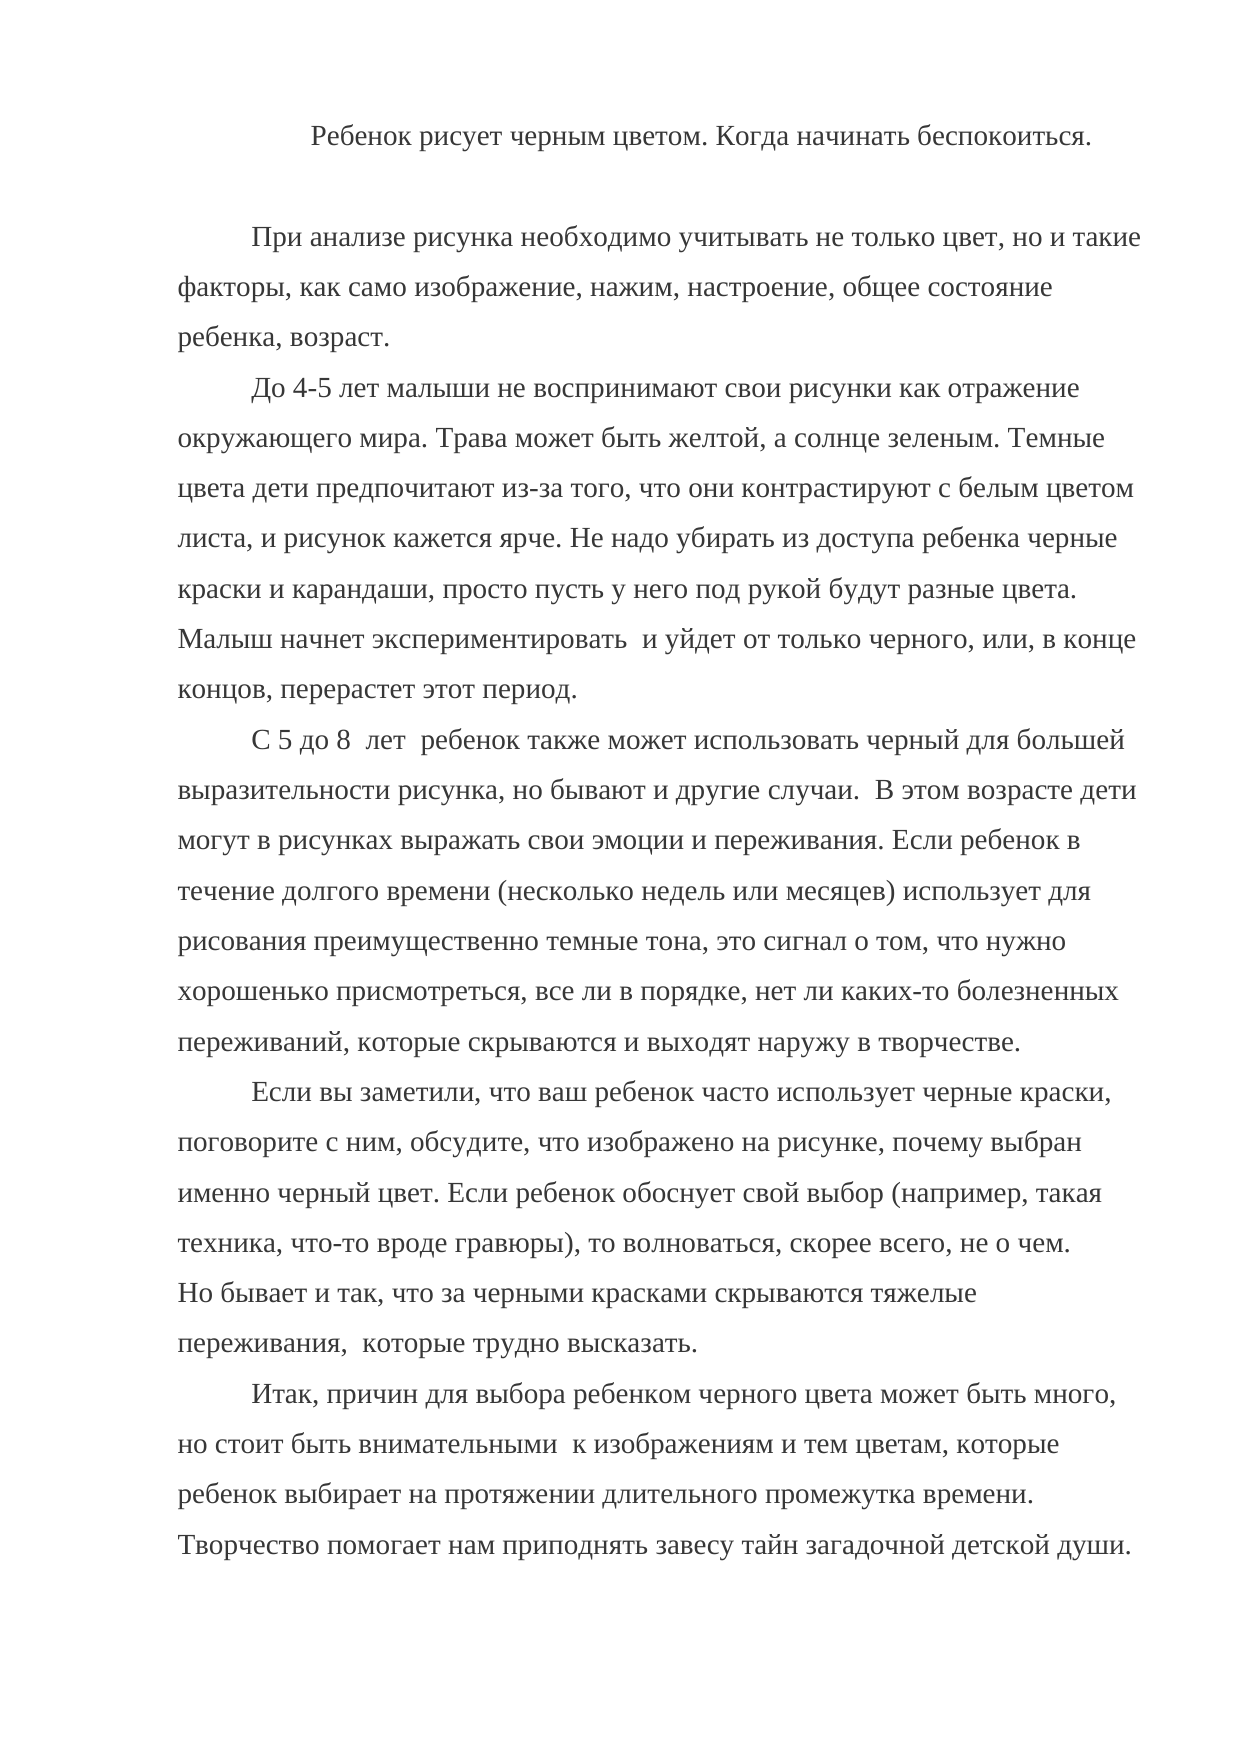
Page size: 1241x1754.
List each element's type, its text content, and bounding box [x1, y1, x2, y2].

text С 5 до 8 лет ребенок также может использовать черный для большей выразительности рисунка, но бывают и другие случаи. В этом возрасте дети могут в рисунках выражать свои эмоции и переживания. Если ребенок в течение долгого времени (несколько недель или месяцев) использует для рисования преимущественно темные тона, это сигнал о том, что нужно хорошенько присмотреться, все ли в порядке, нет ли каких-то болезненных переживаний, которые скрываются и выходят наружу в творчестве. [177, 722, 1152, 1057]
text Если вы заметили, что ваш ребенок часто использует черные краски, поговорите с ним, обсудите, что изображено на рисунке, почему выбран именно черный цвет. Если ребенок обоснует свой выбор (например, такая техника, что-то вроде гравюры), то волноваться, скорее всего, не о чем. [177, 1074, 1152, 1258]
text При анализе рисунка необходимо учитывать не только цвет, но и такие факторы, как само изображение, нажим, настроение, общее состояние ребенка, возраст. [177, 219, 1152, 353]
text Но бывает и так, что за черными красками скрываются тяжелые переживания, которые трудно высказать. [177, 1275, 1152, 1359]
text До 4-5 лет малыши не воспринимают свои рисунки как отражение окружающего мира. Трава может быть желтой, а солнце зеленым. Темные цвета дети предпочитают из-за того, что они контрастируют с белым цветом листа, и рисунок кажется ярче. Не надо убирать из доступа ребенка черные краски и карандаши, просто пусть у него под рукой будут разные цвета. Малыш начнет экспериментировать и уйдет от только черного, или, в конце концов, перерастет этот период. [177, 370, 1152, 705]
text Ребенок рисует черным цветом. Когда начинать беспокоиться. [177, 118, 1152, 152]
text Итак, причин для выбора ребенком черного цвета может быть много, но стоит быть внимательными к изображениям и тем цветам, которые ребенок выбирает на протяжении длительного промежутка времени. [177, 1376, 1152, 1510]
text Творчество помогает нам приподнять завесу тайн загадочной детской души. [177, 1527, 1152, 1560]
